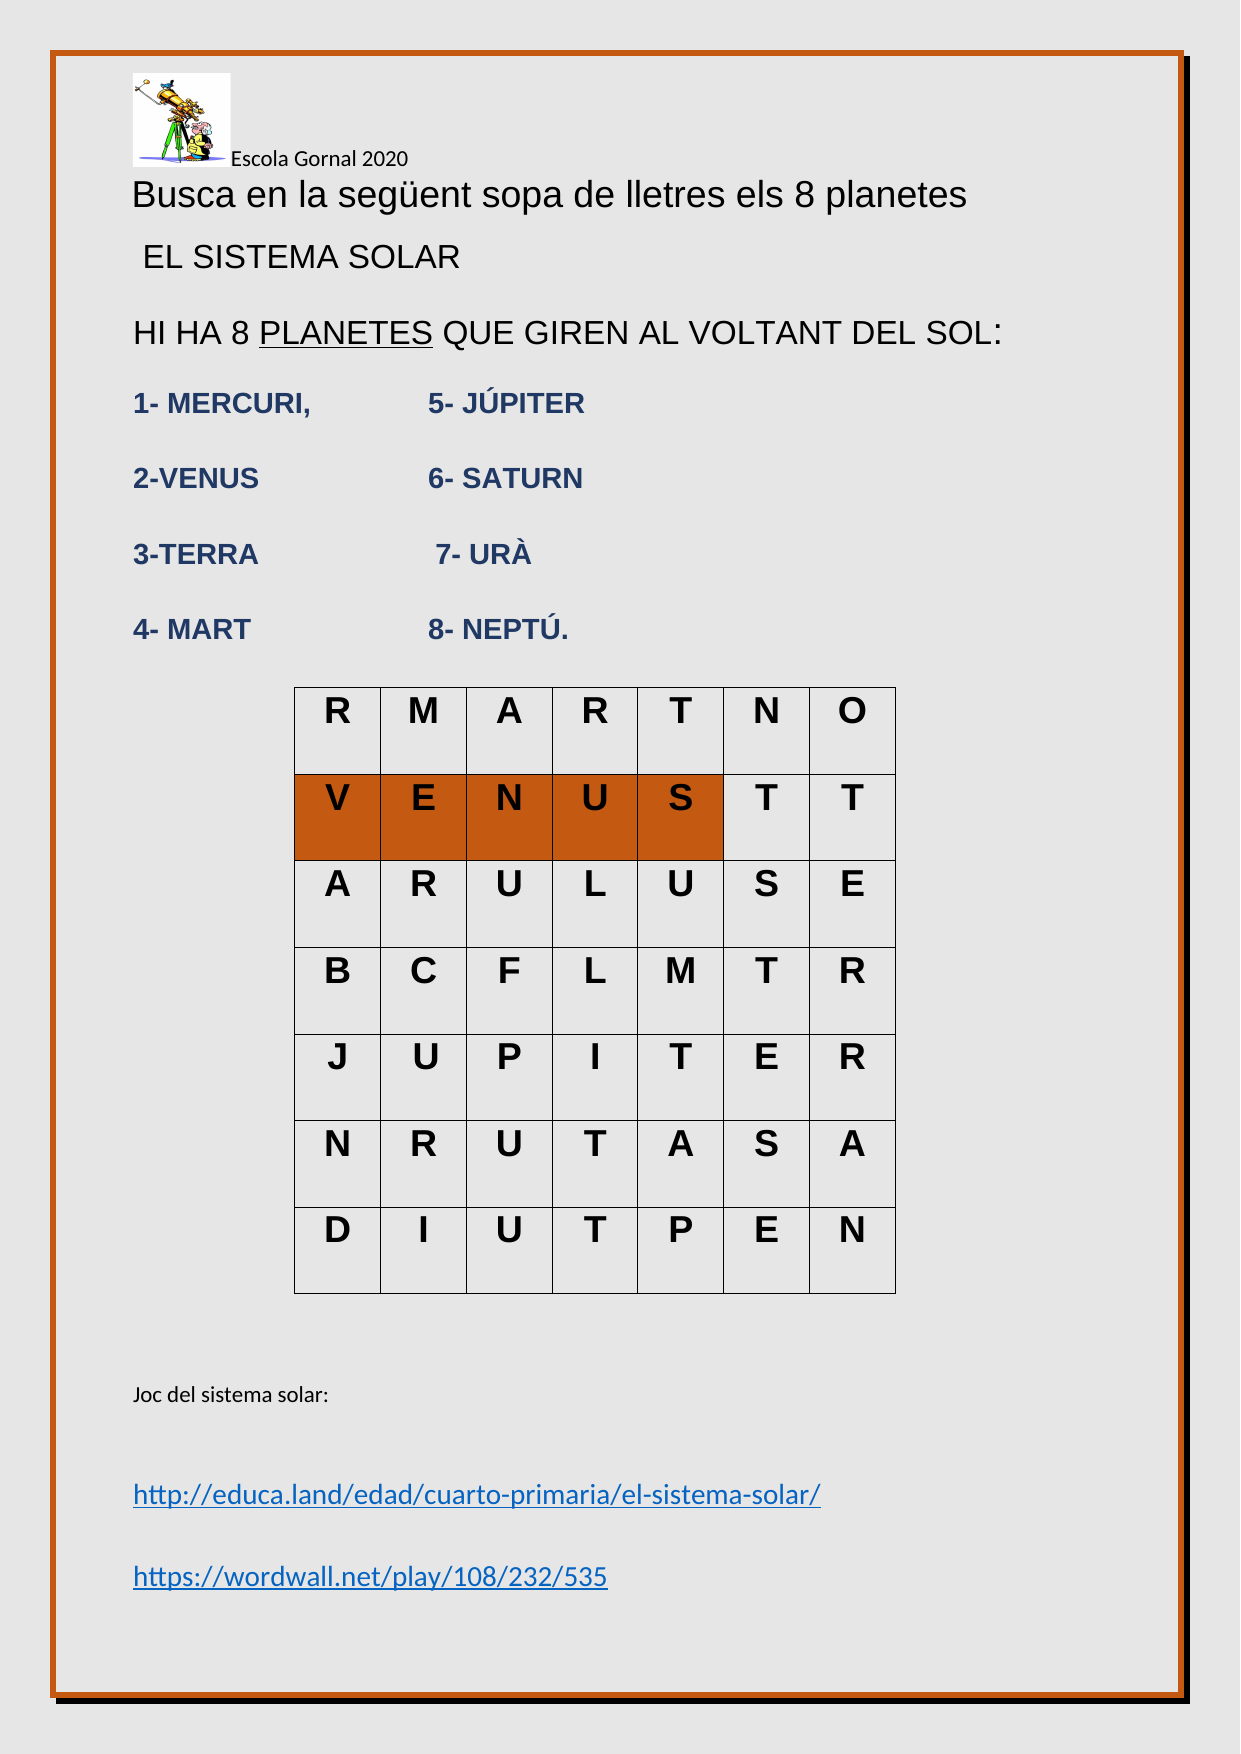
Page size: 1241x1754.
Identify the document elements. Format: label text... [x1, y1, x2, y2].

table_cell S [724, 1121, 809, 1207]
text 1- MERCURI, 5- JÚPITER [133, 386, 1058, 420]
picture [132, 73, 231, 167]
table_cell S [724, 861, 809, 947]
table_header T [638, 688, 723, 774]
table_cell U [467, 1121, 552, 1207]
table_cell N [467, 775, 552, 860]
text 4- MART 8- NEPTÚ. [133, 612, 1058, 646]
table_cell I [553, 1035, 637, 1120]
table_cell D [295, 1208, 380, 1293]
text https://wordwall.net/play/108/232/535 [133, 1558, 1057, 1594]
table_cell P [467, 1035, 552, 1120]
table_cell U [638, 861, 723, 947]
table_cell E [724, 1035, 809, 1120]
table_cell A [638, 1121, 723, 1207]
table_cell U [467, 1208, 552, 1293]
table_cell A [810, 1121, 895, 1207]
table_cell U [553, 775, 637, 860]
table_cell E [724, 1208, 809, 1293]
table_header M [381, 688, 466, 774]
table_cell T [724, 775, 809, 860]
table_cell P [638, 1208, 723, 1293]
table_header A [467, 688, 552, 774]
text http://educa.land/edad/cuarto-primaria/el-sistema-solar/ [133, 1476, 1057, 1512]
table_cell E [810, 861, 895, 947]
table_cell R [381, 861, 466, 947]
table_cell T [553, 1121, 637, 1207]
table_cell T [553, 1208, 637, 1293]
text 2-VENUS 6- SATURN [133, 462, 1058, 495]
table_cell E [381, 775, 466, 860]
table_header N [724, 688, 809, 774]
text Joc del sistema solar: [133, 1380, 1057, 1408]
table_cell F [467, 948, 552, 1033]
table_cell A [295, 861, 380, 947]
table_cell C [381, 948, 466, 1033]
table_cell N [810, 1208, 895, 1293]
table_cell N [295, 1121, 380, 1207]
table_cell J [295, 1035, 380, 1120]
text Busca en la següent sopa de lletres els 8 planetes [131, 172, 1057, 215]
table_header R [295, 688, 380, 774]
table_cell R [381, 1121, 466, 1207]
table_cell M [638, 948, 723, 1033]
table_header O [810, 688, 895, 774]
table_cell T [724, 948, 809, 1033]
table_cell T [638, 1035, 723, 1120]
table_cell I [381, 1208, 466, 1293]
text 3-TERRA 7- URÀ [133, 537, 1057, 570]
table_cell V [295, 775, 380, 860]
table_cell L [553, 948, 637, 1033]
text HI HA 8 PLANETES QUE GIREN AL VOLTANT DEL SOL: [133, 309, 1057, 352]
table_cell L [553, 861, 637, 947]
table_cell U [467, 861, 552, 947]
table_cell T [810, 775, 895, 860]
text EL SISTEMA SOLAR [133, 237, 1057, 276]
table_cell R [810, 948, 895, 1033]
table_cell B [295, 948, 380, 1033]
table_cell S [638, 775, 723, 860]
table_cell R [810, 1035, 895, 1120]
table_cell U [381, 1035, 466, 1120]
table_header R [553, 688, 637, 774]
